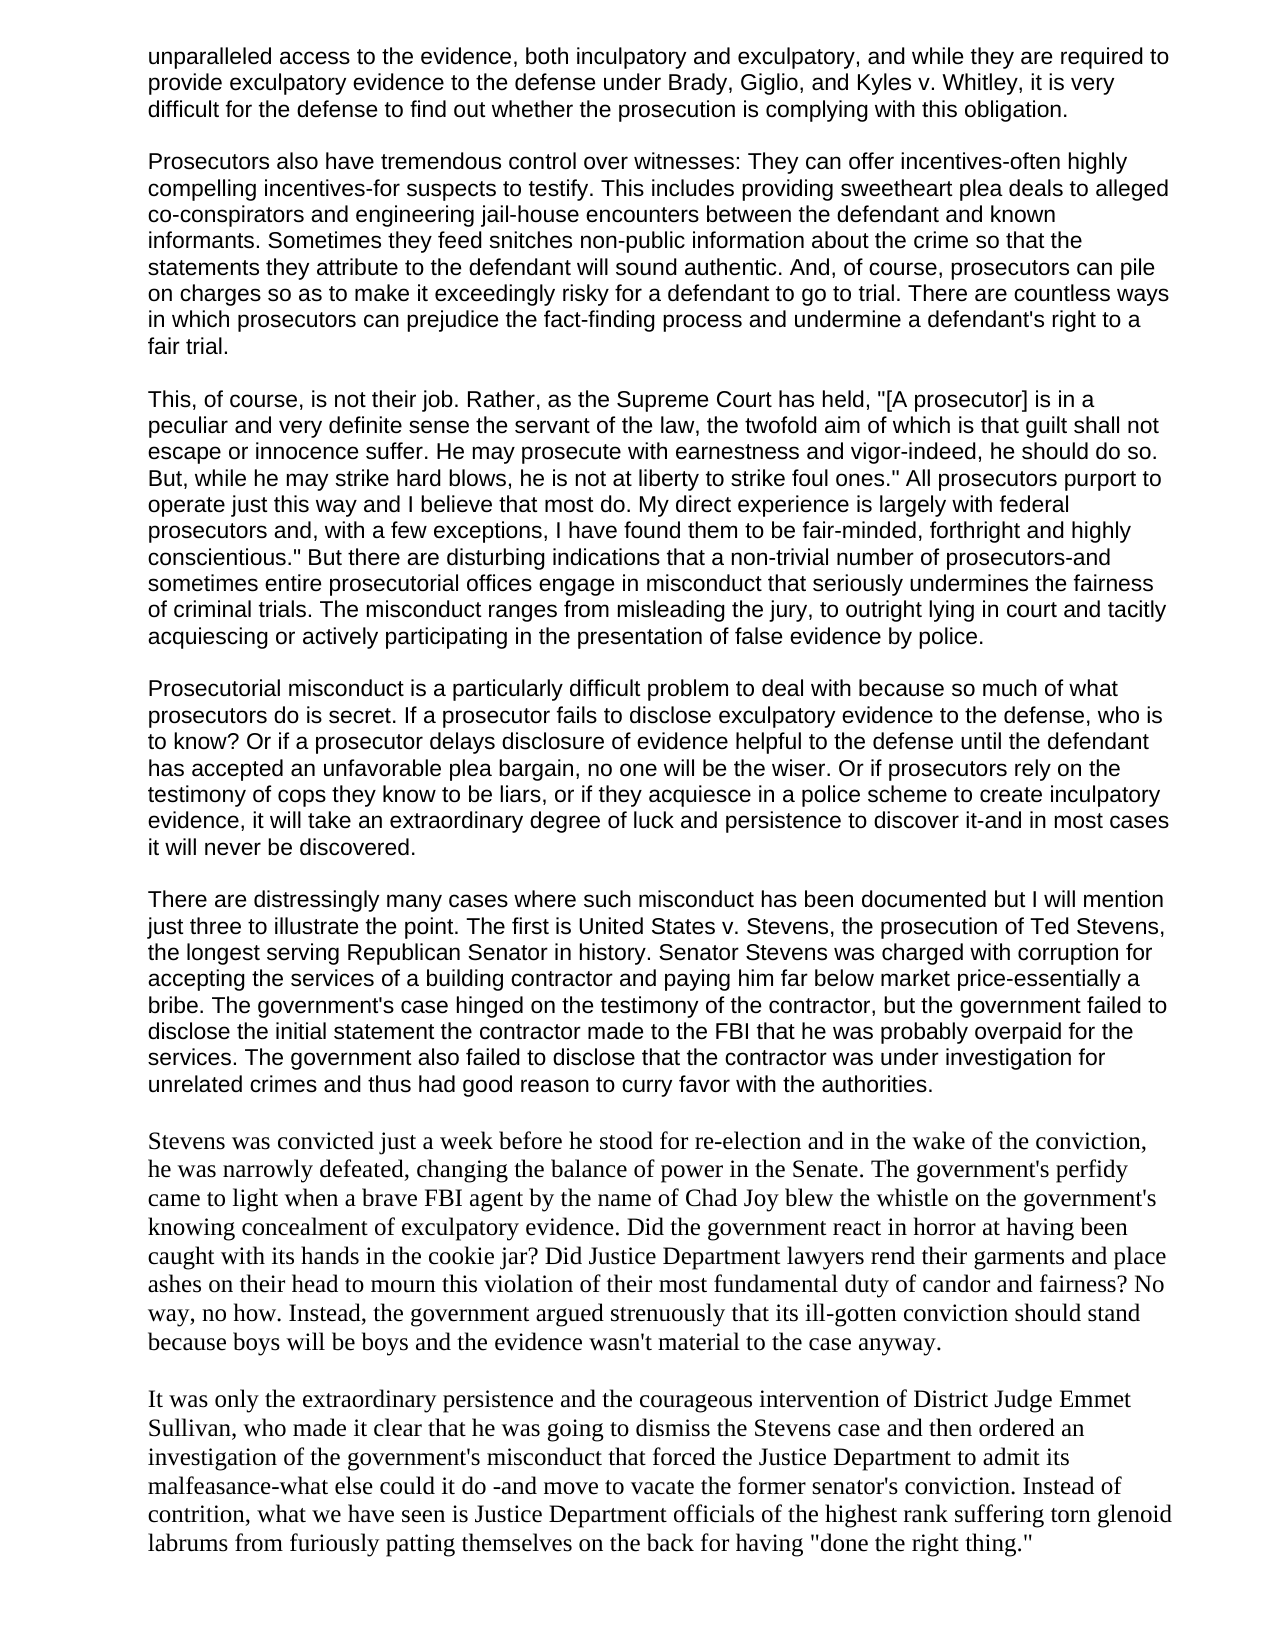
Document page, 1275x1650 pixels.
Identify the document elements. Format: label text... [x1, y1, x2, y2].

text It was only the extraordinary persistence and the courageous intervention of District Judge Emmet Sullivan, who made it clear that he was going to dismiss the Stevens case and then ordered an investigation of the government's misconduct that forced the Justice Department to admit its malfeasance-what else could it do -and move to vacate the former senator's conviction. Instead of contrition, what we have seen is Justice Department officials of the highest rank suffering torn glenoid labrums from furiously patting themselves on the back for having "done the right thing." [148, 1384, 1174, 1557]
text Prosecutorial misconduct is a particularly difficult problem to deal with because so much of what prosecutors do is secret. If a prosecutor fails to disclose exculpatory evidence to the defense, who is to know? Or if a prosecutor delays disclosure of evidence helpful to the defense until the defendant has accepted an unfavorable plea bargain, no one will be the wiser. Or if prosecutors rely on the testimony of cops they know to be liars, or if they acquiesce in a police scheme to create inculpatory evidence, it will take an extraordinary degree of luck and persistence to discover it-and in most cases it will never be discovered. [148, 675, 1174, 860]
text Prosecutors also have tremendous control over witnesses: They can offer incentives-often highly compelling incentives-for suspects to testify. This includes providing sweetheart plea deals to alleged co-conspirators and engineering jail-house encounters between the defendant and known informants. Sometimes they feed snitches non-public information about the crime so that the statements they attribute to the defendant will sound authentic. And, of course, prosecutors can pile on charges so as to make it exceedingly risky for a defendant to go to trial. There are countless ways in which prosecutors can prejudice the fact-finding process and undermine a defendant's right to a fair trial. [148, 148, 1174, 359]
text Stevens was convicted just a week before he stood for re-election and in the wake of the conviction, he was narrowly defeated, changing the balance of power in the Senate. The government's perfidy came to light when a brave FBI agent by the name of Chad Joy blew the whistle on the government's knowing concealment of exculpatory evidence. Did the government react in horror at having been caught with its hands in the cookie jar? Did Justice Department lawyers rend their garments and place ashes on their head to mourn this violation of their most fundamental duty of candor and fairness? No way, no how. Instead, the government argued strenuously that its ill-gotten conviction should stand because boys will be boys and the evidence wasn't material to the case anyway. [148, 1126, 1174, 1356]
text This, of course, is not their job. Rather, as the Supreme Court has held, "[A prosecutor] is in a peculiar and very definite sense the servant of the law, the twofold aim of which is that guilt shall not escape or innocence suffer. He may prosecute with earnestness and vigor-indeed, he should do so. But, while he may strike hard blows, he is not at liberty to strike foul ones." All prosecutors purport to operate just this way and I believe that most do. My direct experience is largely with federal prosecutors and, with a few exceptions, I have found them to be fair-minded, forthright and highly conscientious." But there are disturbing indications that a non-trivial number of prosecutors-and sometimes entire prosecutorial offices engage in misconduct that seriously undermines the fairness of criminal trials. The misconduct ranges from misleading the jury, to outright lying in court and tacitly acquiescing or actively participating in the presentation of false evidence by police. [148, 386, 1174, 649]
text There are distressingly many cases where such misconduct has been documented but I will mention just three to illustrate the point. The first is United States v. Stevens, the prosecution of Ted Stevens, the longest serving Republican Senator in history. Senator Stevens was charged with corruption for accepting the services of a building contractor and paying him far below market price-essentially a bribe. The government's case hinged on the testimony of the contractor, but the government failed to disclose the initial statement the contractor made to the FBI that he was probably overpaid for the services. The government also failed to disclose that the contractor was under investigation for unrelated crimes and thus had good reason to curry favor with the authorities. [148, 886, 1174, 1097]
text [148, 43, 1174, 122]
